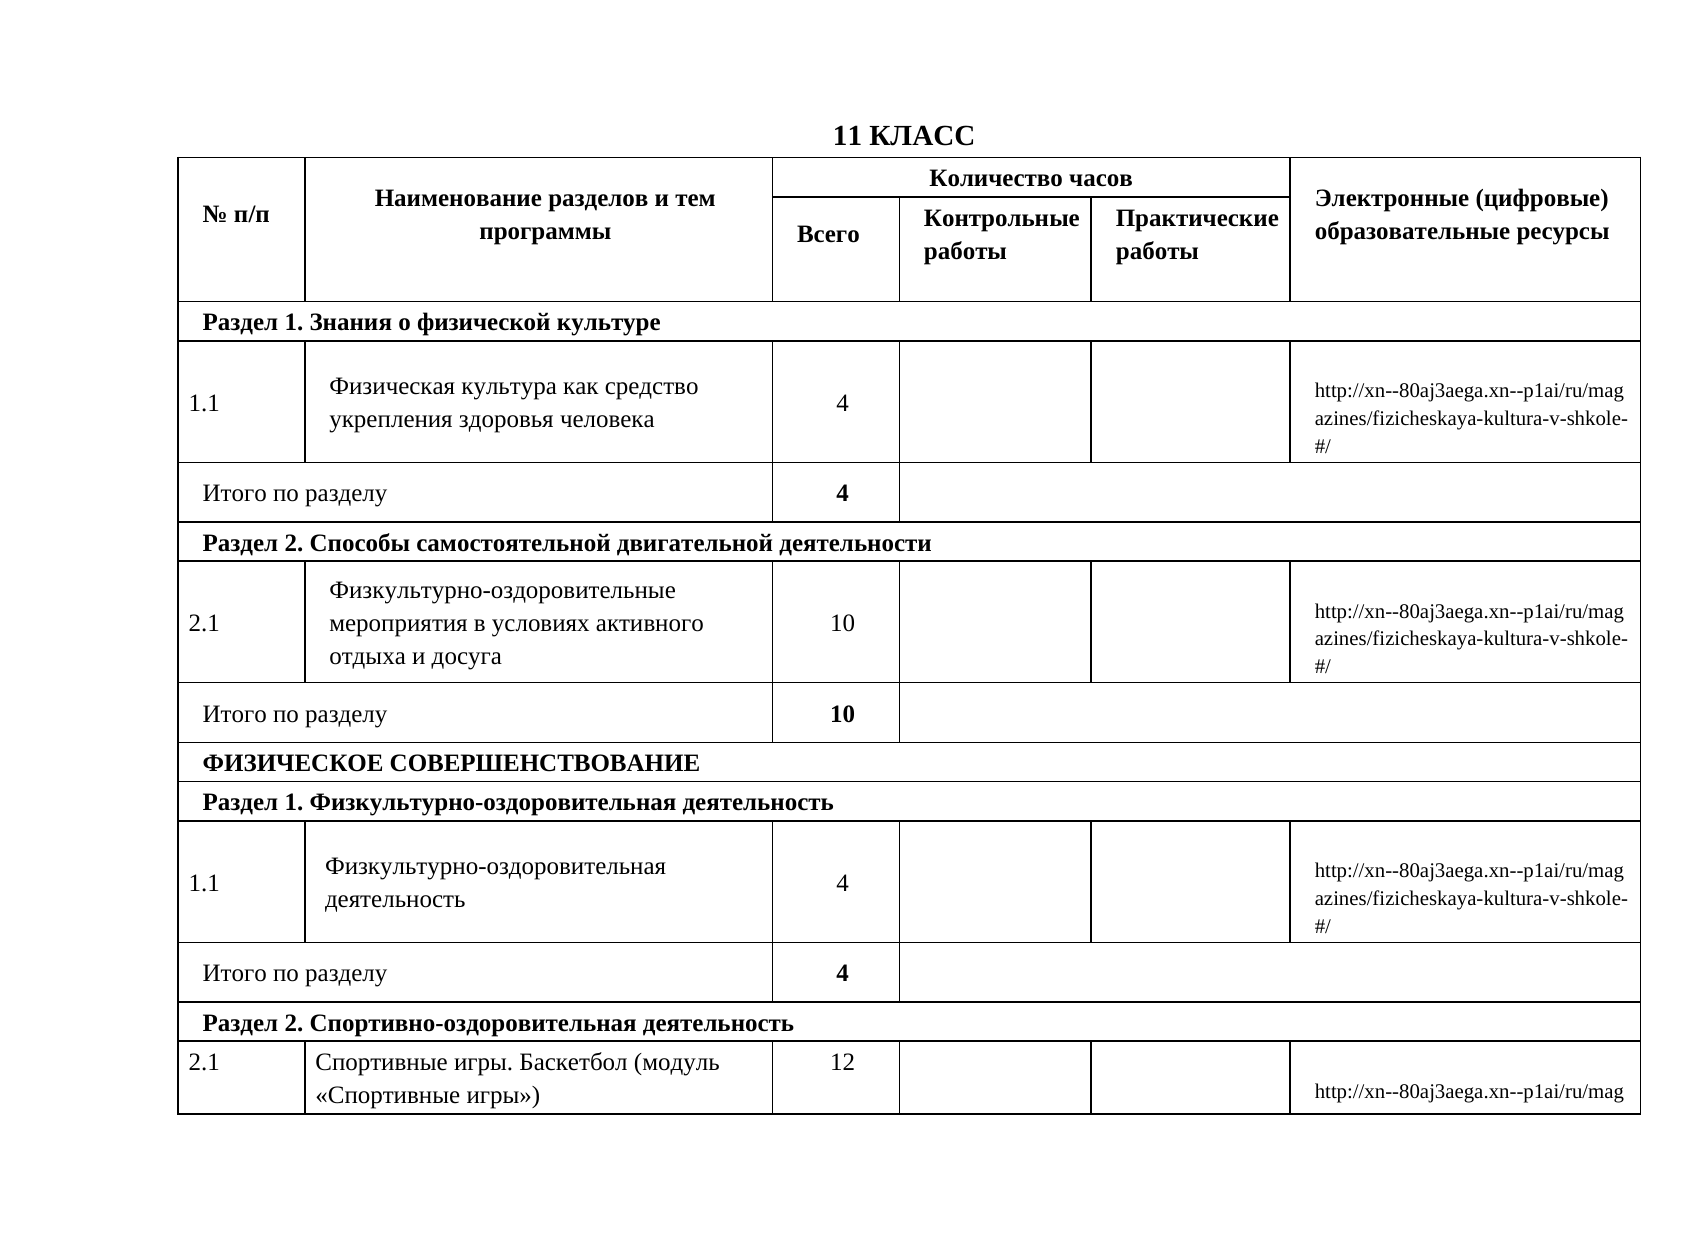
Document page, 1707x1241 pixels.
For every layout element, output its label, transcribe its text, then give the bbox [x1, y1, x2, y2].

table_cell Раздел 1. Физкультурно-оздоровительная деятельность [179, 782, 1640, 820]
table_cell [900, 943, 1640, 1001]
table_cell Физическая культура как средство укрепления здоровья человека [306, 342, 772, 462]
table_cell 10 [773, 562, 899, 682]
table_cell Всего [773, 198, 899, 301]
table_cell Итого по разделу [179, 683, 772, 741]
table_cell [1291, 1042, 1640, 1113]
text 11 КЛАСС [190, 118, 1618, 152]
table_cell http://xn--80aj3aega.xn--p1ai/ru/magazines/fizicheskaya-kultura-v-shkole-#/ [1291, 342, 1640, 462]
table_cell 1.1 [179, 822, 304, 942]
table_cell 1.1 [179, 342, 304, 462]
table_cell 4 [773, 342, 899, 462]
table_cell [900, 1042, 1090, 1113]
table_cell [1092, 822, 1289, 942]
table_cell [900, 683, 1640, 741]
table_cell [1092, 1042, 1289, 1113]
table_cell Физкультурно-оздоровительные мероприятия в условиях активного отдыха и досуга [306, 562, 772, 682]
table_cell [1092, 342, 1289, 462]
table_cell 12 [773, 1042, 899, 1113]
table_cell 2.1 [179, 562, 304, 682]
table_cell Раздел 1. Знания о физической культуре [179, 302, 1640, 340]
table_cell [900, 562, 1090, 682]
table_cell [900, 463, 1640, 521]
table_cell Физкультурно-оздоровительная деятельность [306, 822, 772, 942]
table_cell [900, 342, 1090, 462]
table_header Количество часов [773, 158, 1289, 196]
table_cell http://xn--80aj3aega.xn--p1ai/ru/magazines/fizicheskaya-kultura-v-shkole-#/ [1291, 562, 1640, 682]
table_cell [900, 822, 1090, 942]
table_cell [1092, 562, 1289, 682]
table_cell 2.1 [179, 1042, 304, 1113]
table_header Электронные (цифровые) образовательные ресурсы [1291, 158, 1640, 301]
table_cell 10 [773, 683, 899, 741]
table_cell 4 [773, 463, 899, 521]
table_header Наименование разделов и тем программы [306, 158, 772, 301]
table_cell Раздел 2. Способы самостоятельной двигательной деятельности [179, 523, 1640, 560]
table_cell Итого по разделу [179, 943, 772, 1001]
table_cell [306, 1042, 772, 1113]
table_cell Итого по разделу [179, 463, 772, 521]
table_cell 4 [773, 943, 899, 1001]
table_cell 4 [773, 822, 899, 942]
table_cell Раздел 2. Спортивно-оздоровительная деятельность [179, 1003, 1640, 1040]
table_cell http://xn--80aj3aega.xn--p1ai/ru/magazines/fizicheskaya-kultura-v-shkole-#/ [1291, 822, 1640, 942]
table_cell Практические работы [1092, 198, 1289, 301]
table_cell Контрольные работы [900, 198, 1090, 301]
table_header № п/п [179, 158, 304, 301]
table_cell ФИЗИЧЕСКОЕ СОВЕРШЕНСТВОВАНИЕ [179, 743, 1640, 781]
